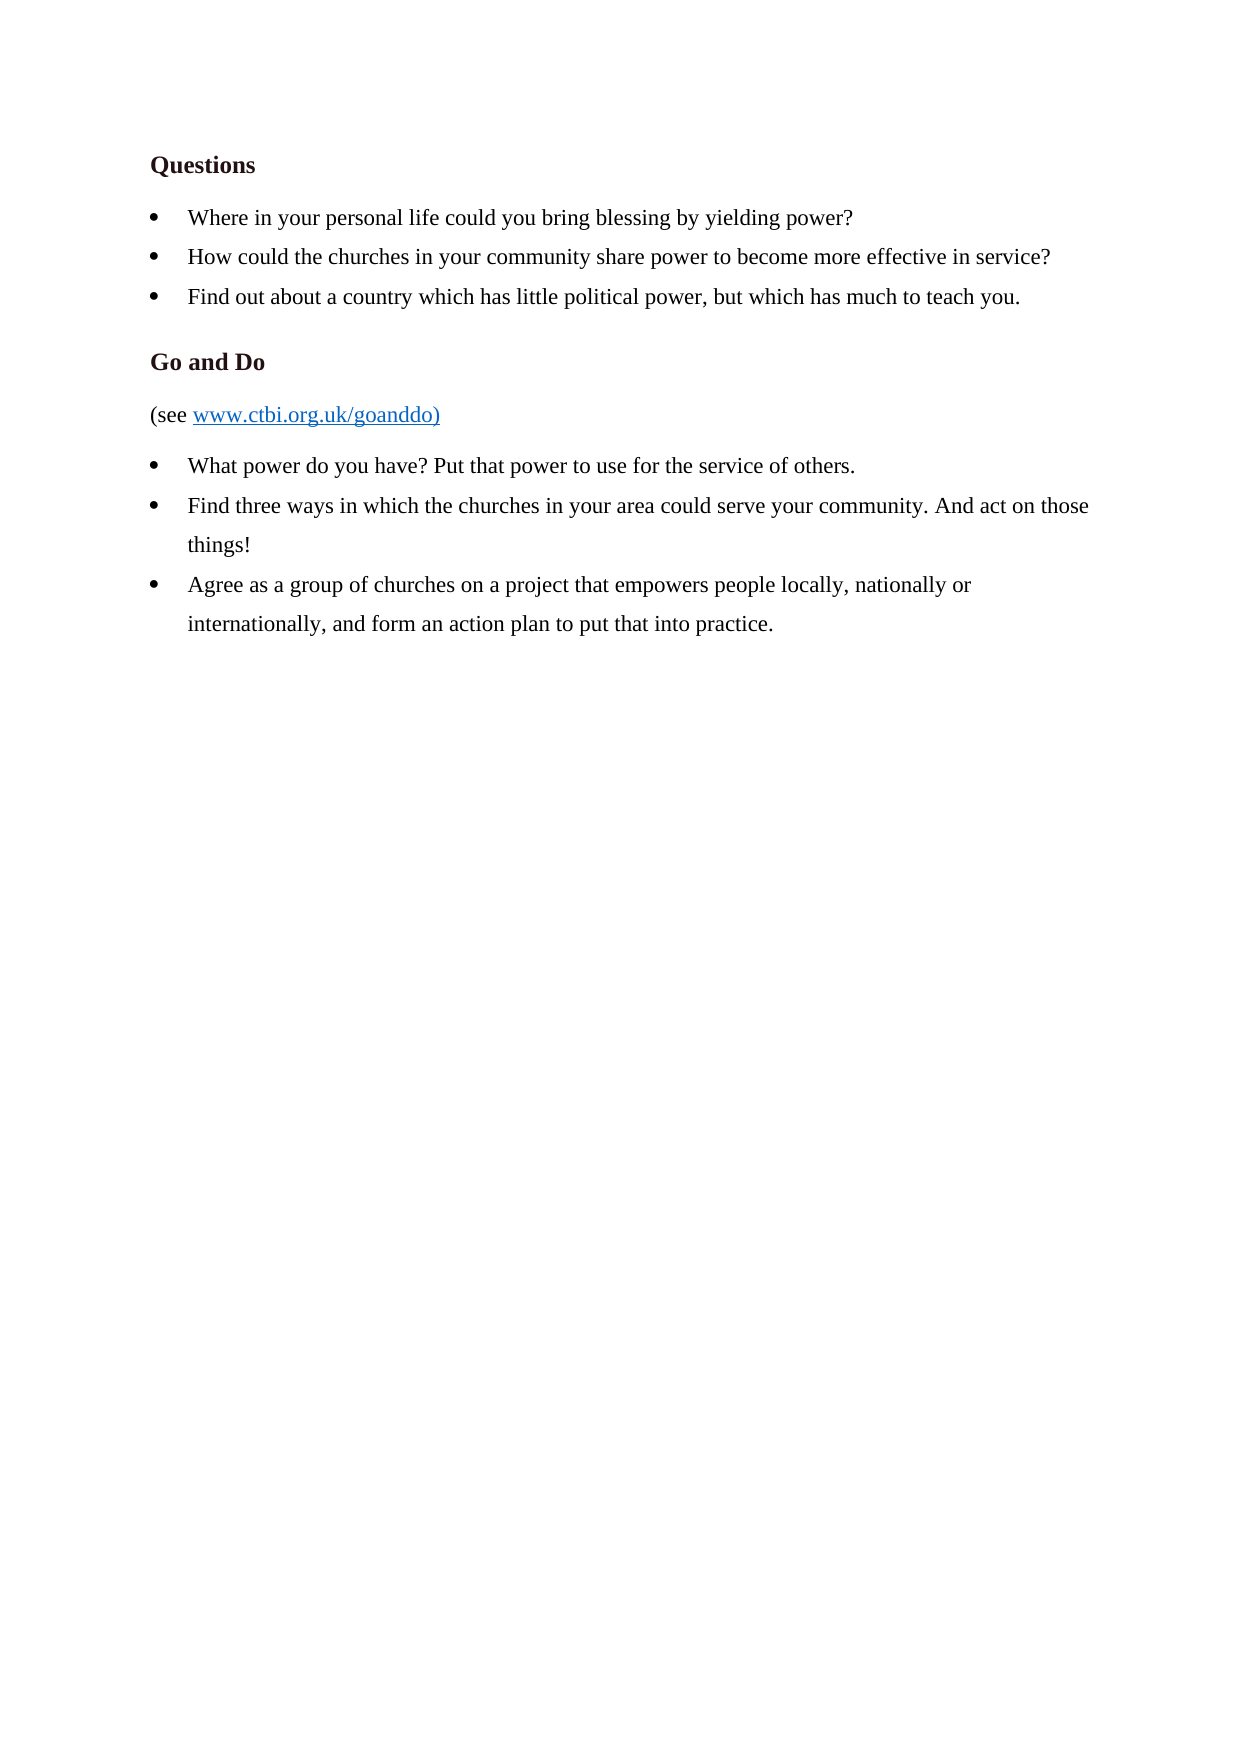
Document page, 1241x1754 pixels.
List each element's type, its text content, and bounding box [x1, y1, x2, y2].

list Agree as a group of churches on a project that empowers people locally, nationally or internationally, and form an action plan to put that into practice. [150, 571, 1090, 637]
list Find out about a country which has little political power, but which has much to teach you. [150, 283, 1090, 309]
list How could the churches in your community share power to become more effective in service? [150, 243, 1090, 269]
subtitle Go and Do [150, 347, 1090, 376]
list What power do you have? Put that power to use for the service of others. [150, 452, 1090, 479]
list Where in your personal life could you bring blessing by yielding power? [150, 204, 1090, 230]
list Find three ways in which the churches in your area could serve your community. And act on those things! [150, 492, 1090, 558]
subtitle Questions [150, 150, 1090, 179]
text (see www.ctbi.org.uk/goanddo) [150, 401, 1090, 427]
